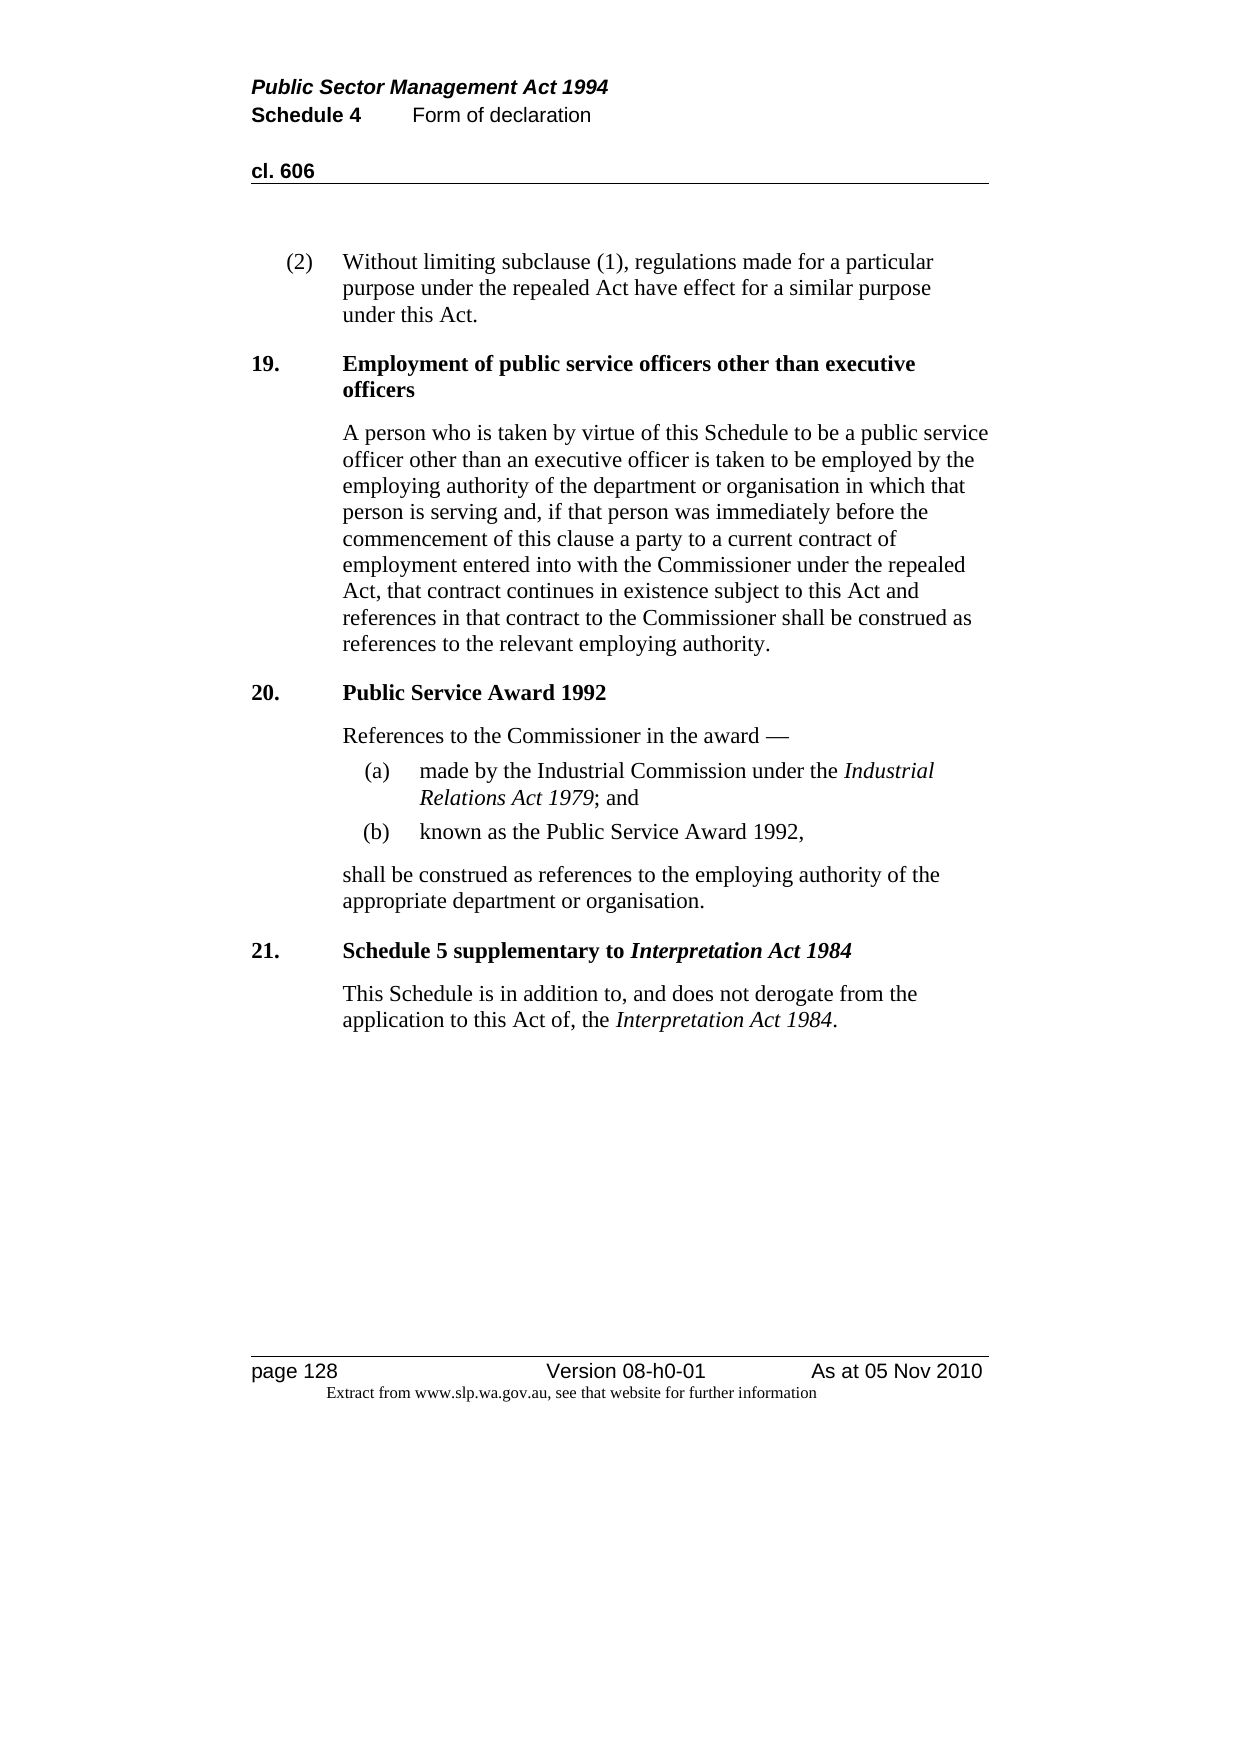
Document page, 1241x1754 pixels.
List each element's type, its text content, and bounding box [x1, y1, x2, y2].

subtitle 21. Schedule 5 supplementary to Interpretation Act 1984 [251, 937, 989, 963]
subtitle 19. Employment of public service officers other than executive officers [251, 350, 989, 403]
text shall be construed as references to the employing authority of the appropriate department or organisation. [251, 861, 989, 914]
text (2) Without limiting subclause (1), regulations made for a particular purpose under the repealed Act have effect for a similar purpose under this Act. [251, 248, 989, 327]
subtitle 20. Public Service Award 1992 [251, 679, 989, 706]
text This Schedule is in addition to, and does not derogate from the application to this Act of, the Interpretation Act 1984. [251, 980, 989, 1033]
text References to the Commissioner in the award — [251, 722, 989, 749]
text A person who is taken by virtue of this Schedule to be a public service officer other than an executive officer is taken to be employed by the employing authority of the department or organisation in which that person is serving and, if that person was immediately before the commencement of this clause a party to a current contract of employment entered into with the Commissioner under the repealed Act, that contract continues in existence subject to this Act and references in that contract to the Commissioner shall be construed as references to the relevant employing authority. [251, 419, 989, 657]
text (a) made by the Industrial Commission under the Industrial Relations Act 1979; and [251, 757, 989, 810]
text (b) known as the Public Service Award 1992, [251, 818, 989, 844]
